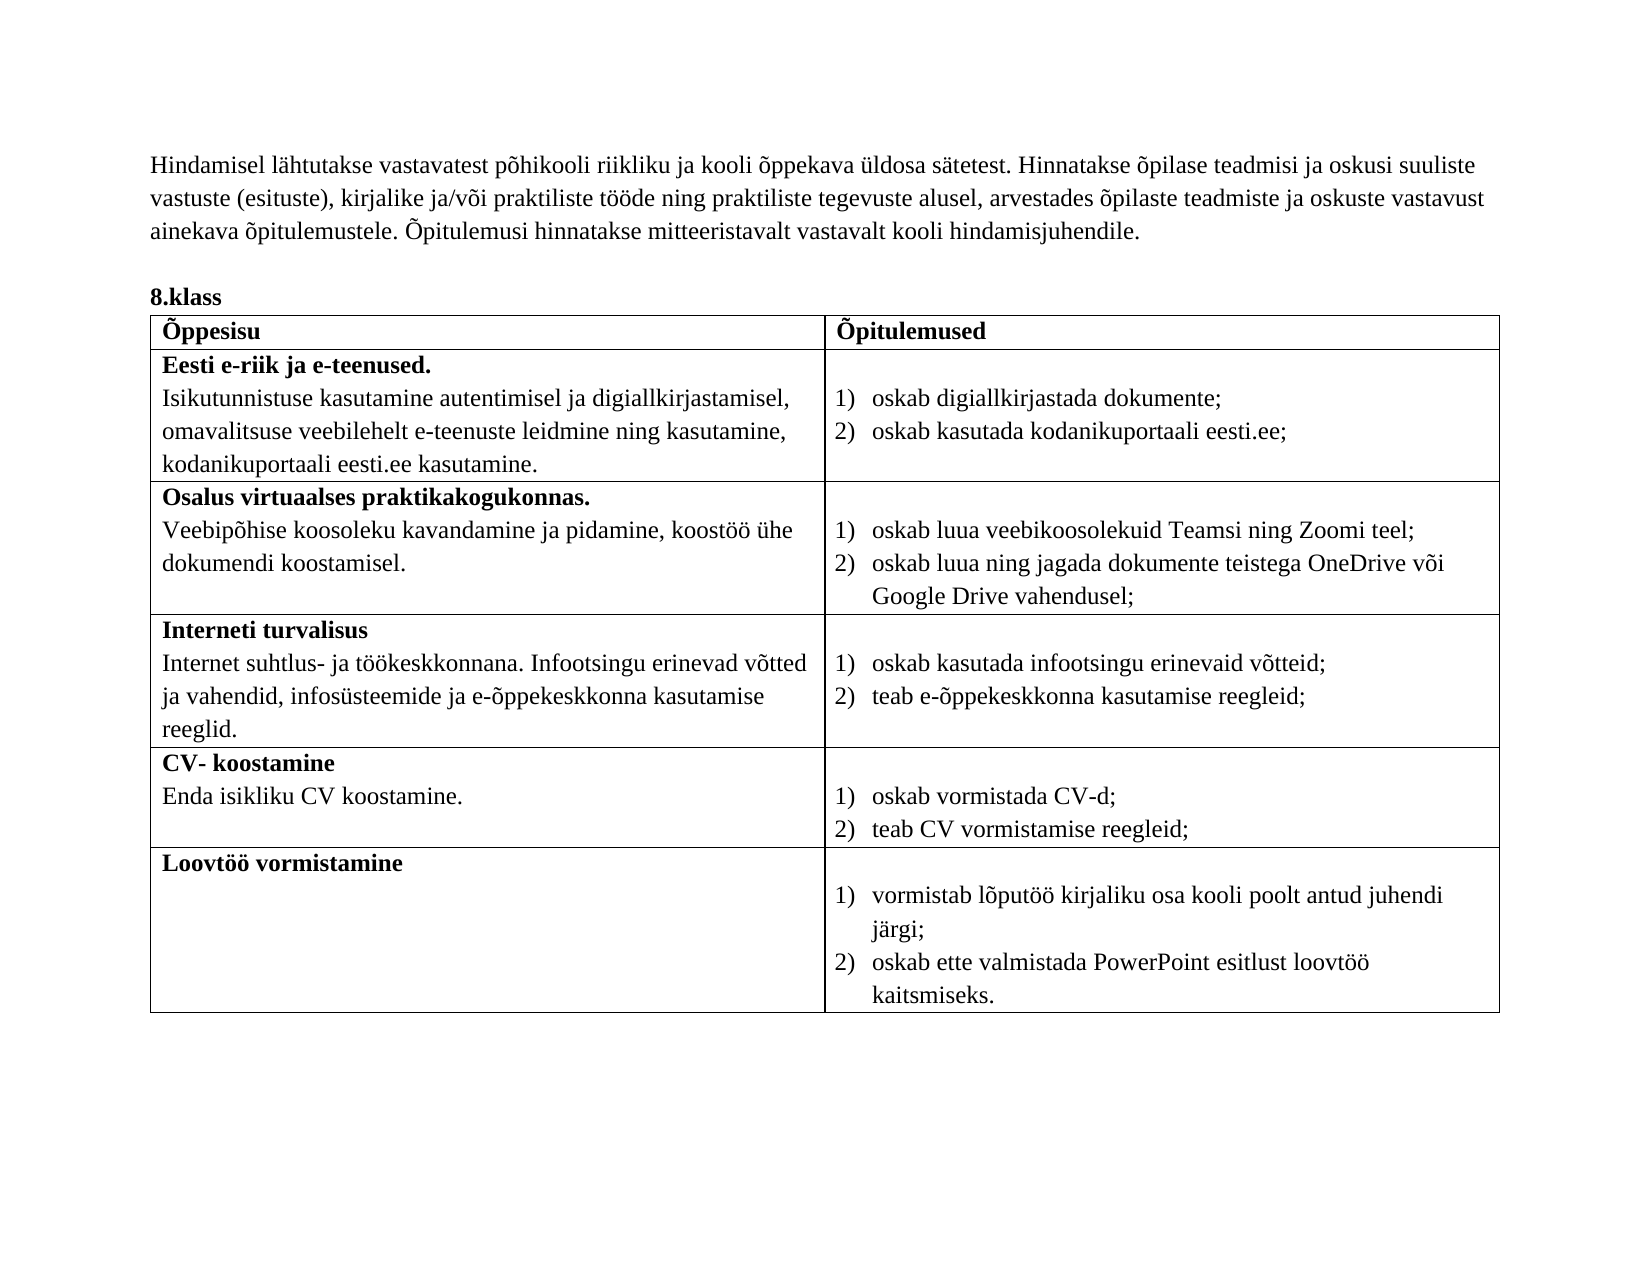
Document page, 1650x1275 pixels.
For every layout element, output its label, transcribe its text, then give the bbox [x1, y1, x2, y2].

table_cell Eesti e-riik ja e-teenused. Isikutunnistuse kasutamine autentimisel ja digiallkirjastamisel, omavalitsuse veebilehelt e-teenuste leidmine ning kasutamine, kodanikuportaali eesti.ee kasutamine. [151, 350, 824, 481]
table_cell vormistab lõputöö kirjaliku osa kooli poolt antud juhendi järgi; oskab ette valmistada PowerPoint esitlust loovtöö kaitsmiseks. [826, 848, 1499, 1012]
text 8.klass [150, 282, 1500, 311]
table_cell Interneti turvalisus Internet suhtlus- ja töökeskkonnana. Infootsingu erinevad võtted ja vahendid, infosüsteemide ja e-õppekeskkonna kasutamise reeglid. [151, 615, 824, 747]
table_cell CV- koostamine Enda isikliku CV koostamine. [151, 748, 824, 847]
table_cell oskab digiallkirjastada dokumente; oskab kasutada kodanikuportaali eesti.ee; [826, 350, 1499, 481]
table_cell Osalus virtuaalses praktikakogukonnas. Veebipõhise koosoleku kavandamine ja pidamine, koostöö ühe dokumendi koostamisel. [151, 482, 824, 614]
text Hindamisel lähtutakse vastavatest põhikooli riikliku ja kooli õppekava üldosa sätetest. Hinnatakse õpilase teadmisi ja oskusi suuliste vastuste (esituste), kirjalike ja/või praktiliste tööde ning praktiliste tegevuste alusel, arvestades õpilaste teadmiste ja oskuste vastavust ainekava õpitulemustele. Õpitulemusi hinnatakse mitteeristavalt vastavalt kooli hindamisjuhendile. [150, 150, 1500, 245]
table_cell oskab kasutada infootsingu erinevaid võtteid; teab e-õppekeskkonna kasutamise reegleid; [826, 615, 1499, 747]
table_header Õppesisu [151, 316, 824, 349]
table_cell oskab vormistada CV-d; teab CV vormistamise reegleid; [826, 748, 1499, 847]
table_header Õpitulemused [826, 316, 1499, 349]
table_cell oskab luua veebikoosolekuid Teamsi ning Zoomi teel; oskab luua ning jagada dokumente teistega OneDrive või Google Drive vahendusel; [826, 482, 1499, 614]
table_cell Loovtöö vormistamine [151, 848, 824, 1012]
